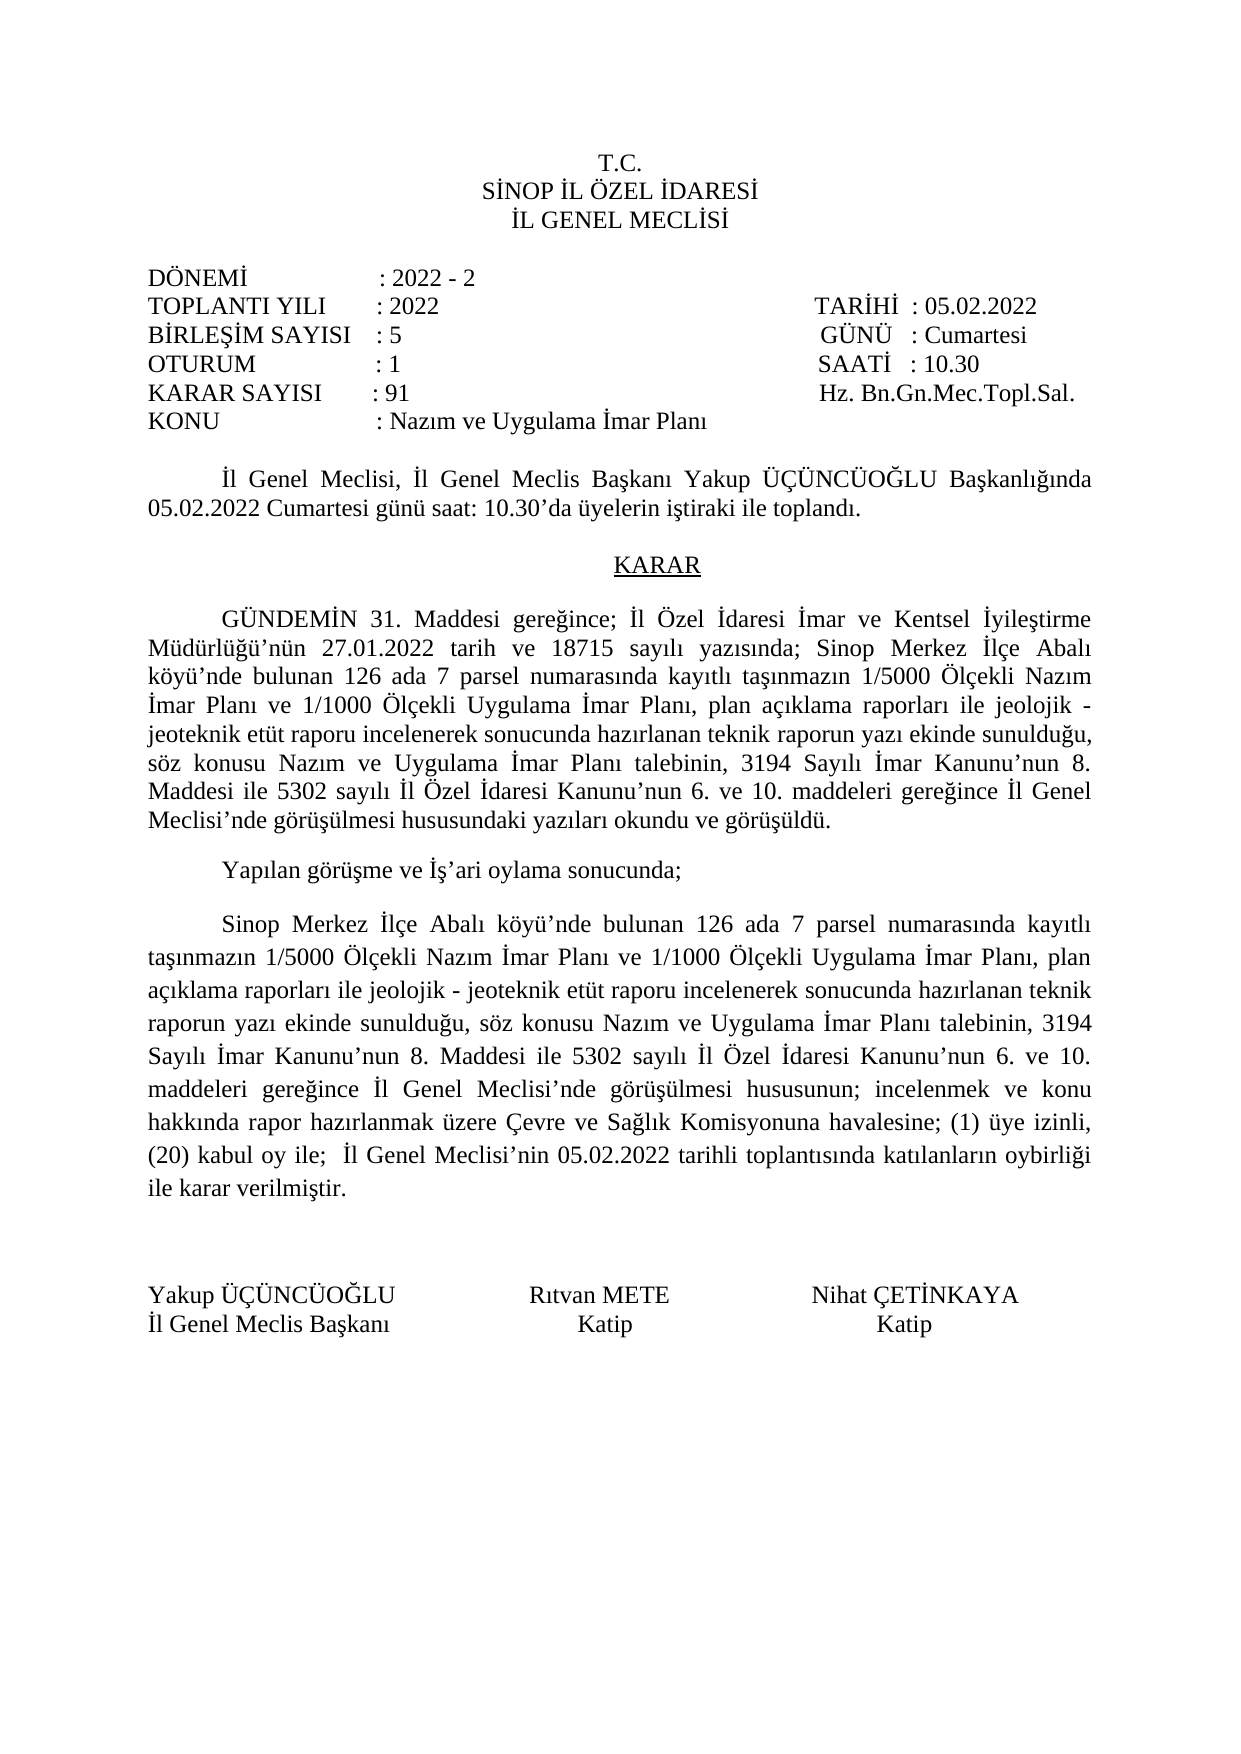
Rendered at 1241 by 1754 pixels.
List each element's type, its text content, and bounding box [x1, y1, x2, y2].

text KONU : Nazım ve Uygulama İmar Planı [148, 406, 1093, 435]
text T.C. [148, 148, 1093, 176]
text İl Genel Meclisi, İl Genel Meclis Başkanı Yakup ÜÇÜNCÜOĞLU Başkanlığında 05.02.2022 Cumartesi günü saat: 10.30’da üyelerin iştiraki ile toplandı. [148, 464, 1093, 521]
text KARAR [148, 550, 1093, 579]
text Yakup ÜÇÜNCÜOĞLU Rıtvan METE Nihat ÇETİNKAYA İl Genel Meclis Başkanı Katip Katip [148, 1281, 1093, 1338]
text İL GENEL MECLİSİ [148, 205, 1093, 234]
text GÜNDEMİN 31. Maddesi gereğince; İl Özel İdaresi İmar ve Kentsel İyileştirme Müdürlüğü’nün 27.01.2022 tarih ve 18715 sayılı yazısında; Sinop Merkez İlçe Abalı köyü’nde bulunan 126 ada 7 parsel numarasında kayıtlı taşınmazın 1/5000 Ölçekli Nazım İmar Planı ve 1/1000 Ölçekli Uygulama İmar Planı, plan açıklama raporları ile jeolojik - jeoteknik etüt raporu incelenerek sonucunda hazırlanan teknik raporun yazı ekinde sunulduğu, söz konusu Nazım ve Uygulama İmar Planı talebinin, 3194 Sayılı İmar Kanunu’nun 8. Maddesi ile 5302 sayılı İl Özel İdaresi Kanunu’nun 6. ve 10. maddeleri gereğince İl Genel Meclisi’nde görüşülmesi hususundaki yazıları okundu ve görüşüldü. [148, 604, 1093, 834]
text BİRLEŞİM SAYISI : 5 GÜNÜ : Cumartesi [148, 320, 1093, 349]
text Sinop Merkez İlçe Abalı köyü’nde bulunan 126 ada 7 parsel numarasında kayıtlı taşınmazın 1/5000 Ölçekli Nazım İmar Planı ve 1/1000 Ölçekli Uygulama İmar Planı, plan açıklama raporları ile jeolojik - jeoteknik etüt raporu incelenerek sonucunda hazırlanan teknik raporun yazı ekinde sunulduğu, söz konusu Nazım ve Uygulama İmar Planı talebinin, 3194 Sayılı İmar Kanunu’nun 8. Maddesi ile 5302 sayılı İl Özel İdaresi Kanunu’nun 6. ve 10. maddeleri gereğince İl Genel Meclisi’nde görüşülmesi hususunun; incelenmek ve konu hakkında rapor hazırlanmak üzere Çevre ve Sağlık Komisyonuna havalesine; (1) üye izinli, (20) kabul oy ile; İl Genel Meclisi’nin 05.02.2022 tarihli toplantısında katılanların oybirliği ile karar verilmiştir. [148, 909, 1093, 1202]
text Yapılan görüşme ve İş’ari oylama sonucunda; [148, 855, 1093, 883]
text TOPLANTI YILI : 2022 TARİHİ : 05.02.2022 [148, 291, 1093, 320]
text KARAR SAYISI : 91 Hz. Bn.Gn.Mec.Topl.Sal. [148, 378, 1093, 406]
text DÖNEMİ : 2022 - 2 [148, 263, 1093, 291]
text SİNOP İL ÖZEL İDARESİ [148, 176, 1093, 205]
text OTURUM : 1 SAATİ : 10.30 [148, 349, 1093, 378]
